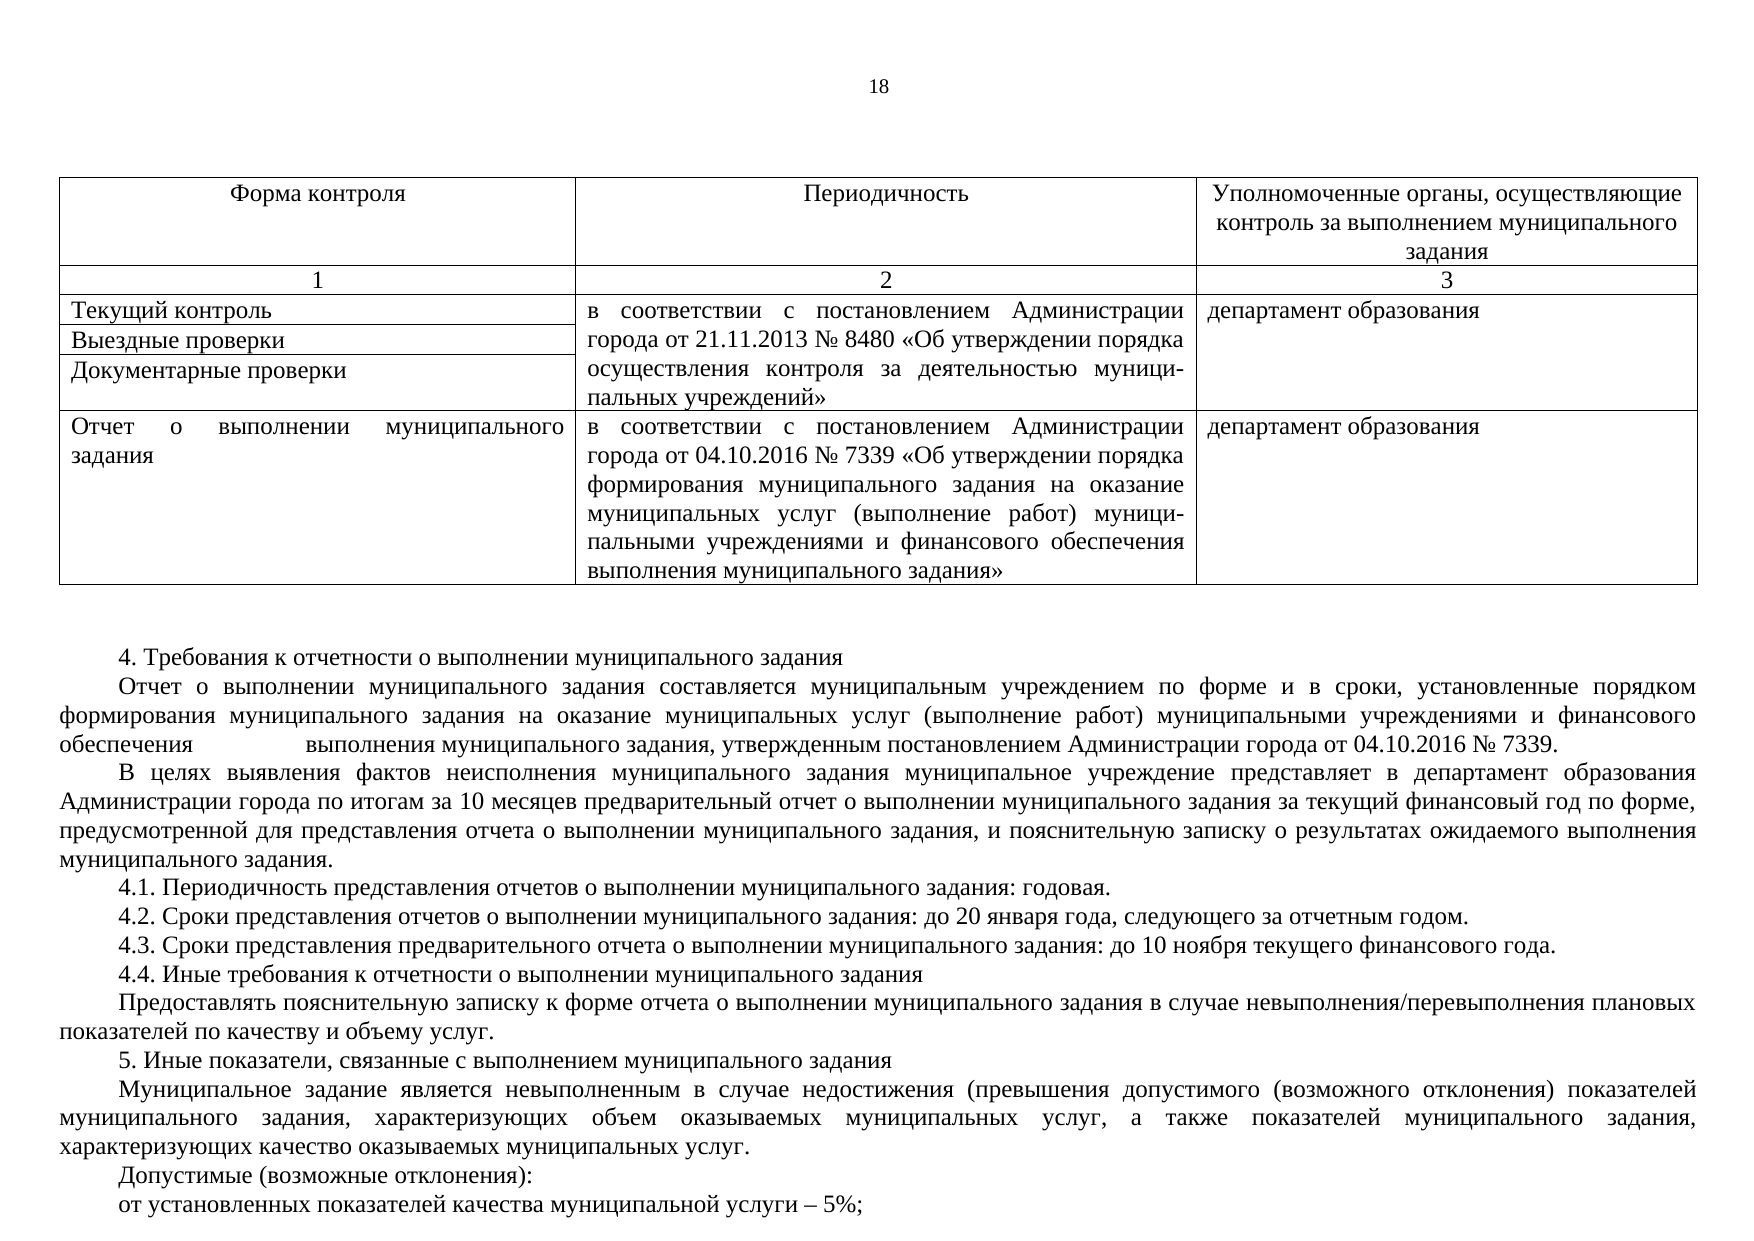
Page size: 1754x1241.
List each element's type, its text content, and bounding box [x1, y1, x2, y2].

table_cell департамент образования [1197, 295, 1697, 410]
table_cell Документарные проверки [60, 355, 575, 410]
table_cell 1 [60, 266, 575, 294]
text Предоставлять пояснительную записку к форме отчета о выполнении муниципального задания в случае невыполнения/перевыполнения плановых показателей по качеству и объему услуг. [59, 987, 1698, 1045]
table_header Уполномоченные органы, осуществляющие контроль за выполнением муниципального задания [1197, 178, 1697, 264]
table_cell 2 [576, 266, 1196, 294]
table_cell Отчет о выполнении муниципального задания [60, 411, 575, 584]
table_cell Выездные проверки [60, 325, 575, 354]
table_header Периодичность [576, 178, 1196, 264]
text Допустимые (возможные отклонения): [59, 1160, 1698, 1189]
table_cell Текущий контроль [60, 295, 575, 324]
table_cell 3 [1197, 266, 1697, 294]
table_header Форма контроля [60, 178, 575, 264]
text 5. Иные показатели, связанные с выполнением муниципального задания [59, 1045, 1698, 1074]
text 4.3. Сроки представления предварительного отчета о выполнении муниципального задания: до 10 ноября текущего финансового года. [59, 930, 1698, 959]
text Отчет о выполнении муниципального задания составляется муниципальным учреждением по форме и в сроки, установленные порядком формирования муниципального задания на оказание муниципальных услуг (выполнение работ) муниципальными учреждениями и финансового обеспечения выполнения муниципального задания, утвержденным постановлением Администрации города от 04.10.2016 № 7339. [59, 671, 1698, 757]
text 4.2. Сроки представления отчетов о выполнении муниципального задания: до 20 января года, следующего за отчетным годом. [59, 901, 1698, 930]
table_cell в соответствии с постановлением Администрации города от 21.11.2013 № 8480 «Об утверждении порядка осуществления контроля за деятельностью муници-пальных учреждений» [576, 295, 1196, 410]
text В целях выявления фактов неисполнения муниципального задания муниципальное учреждение представляет в департамент образования Администрации города по итогам за 10 месяцев предварительный отчет о выполнении муниципального задания за текущий финансовый год по форме, предусмотренной для представления отчета о выполнении муниципального задания, и пояснительную записку о результатах ожидаемого выполнения муниципального задания. [59, 757, 1698, 872]
table_cell в соответствии с постановлением Администрации города от 04.10.2016 № 7339 «Об утверждении порядка формирования муниципального задания на оказание муниципальных услуг (выполнение работ) муници-пальными учреждениями и финансового обеспечения выполнения муниципального задания» [576, 411, 1196, 584]
text от установленных показателей качества муниципальной услуги – 5%; [59, 1189, 1698, 1217]
text 4. Требования к отчетности о выполнении муниципального задания [59, 642, 1698, 671]
table_cell департамент образования [1197, 411, 1697, 584]
text 4.1. Периодичность представления отчетов о выполнении муниципального задания: годовая. [59, 872, 1698, 901]
text Муниципальное задание является невыполненным в случае недостижения (превышения допустимого (возможного отклонения) показателей муниципального задания, характеризующих объем оказываемых муниципальных услуг, а также показателей муниципального задания, характеризующих качество оказываемых муниципальных услуг. [59, 1074, 1698, 1160]
text 4.4. Иные требования к отчетности о выполнении муниципального задания [59, 959, 1698, 987]
